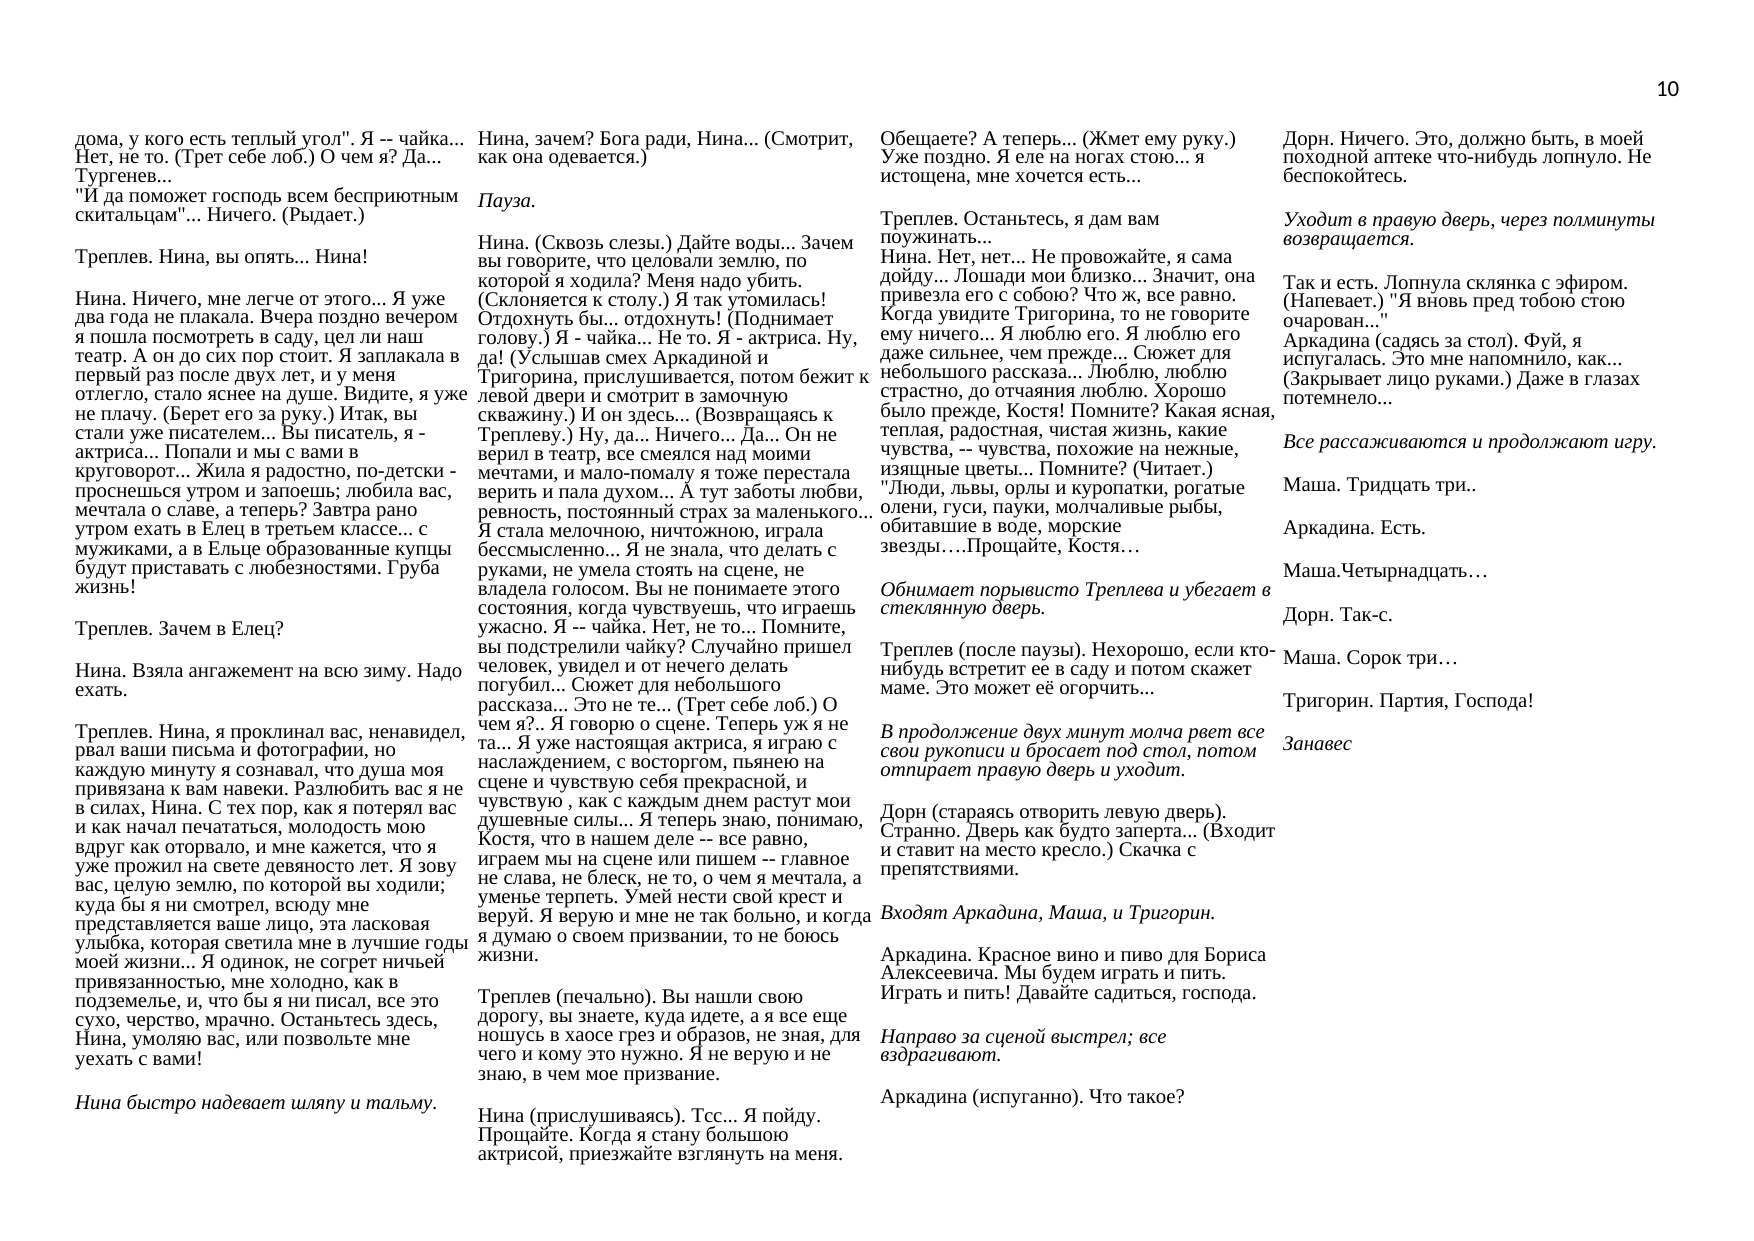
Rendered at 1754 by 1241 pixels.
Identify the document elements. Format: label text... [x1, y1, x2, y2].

text Треплев. Нина, я проклинал вас, ненавидел, рвал ваши письма и фотографии, но каждую минуту я сознавал, что душа моя привязана к вам навеки. Разлюбить вас я не в силах, Нина. С тех пор, как я потерял вас и как начал печататься, молодость мою вдруг как оторвало, и мне кажется, что я уже прожил на свете девяносто лет. Я зову вас, целую землю, по которой вы ходили; куда бы я ни смотрел, всюду мне представляется ваше лицо, эта ласковая улыбка, которая светила мне в лучшие годы моей жизни... Я одинок, не согрет ничьей привязанностью, мне холодно, как в подземелье, и, что бы я ни писал, все это сухо, черство, мрачно. Останьтесь здесь, Нина, умоляю вас, или позвольте мне уехать с вами! [75, 723, 471, 1070]
text Нина (прислушиваясь). Тсс... Я пойду. Прощайте. Когда я стану большою актрисой, приезжайте взглянуть на меня. Обещаете? А теперь... (Жмет ему руку.) Уже поздно. Я еле на ногах стою... я истощена, мне хочется есть... [478, 1107, 874, 1165]
text Нина, зачем? Бога ради, Нина... (Смотрит, как она одевается.) [478, 130, 874, 168]
text Треплев (печально). Вы нашли свою дорогу, вы знаете, куда идете, а я все еще ношусь в хаосе грез и образов, не зная, для чего и кому это нужно. Я не верую и не знаю, в чем мое призвание. [478, 988, 874, 1085]
text Нина. Ничего, мне легче от этого... Я уже два года не плакала. Вчера поздно вечером я пошла посмотреть в саду, цел ли наш театр. А он до сих пор стоит. Я заплакала в первый раз после двух лет, и у меня отлегло, стало яснее на душе. Видите, я уже не плачу. (Берет его за руку.) Итак, вы стали уже писателем... Вы писатель, я - актриса... Попали и мы с вами в круговорот... Жила я радостно, по-детски - проснешься утром и запоешь; любила вас, мечтала о славе, а теперь? Завтра рано утром ехать в Елец в третьем классе... с мужиками, а в Ельце образованные купцы будут приставать с любезностями. Груба жизнь! [75, 290, 471, 598]
text Маша. Сорок три… [1283, 649, 1679, 668]
text Нина. Взяла ангажемент на всю зиму. Надо ехать. [75, 662, 471, 701]
text Нина. (Сквозь слезы.) Дайте воды... Зачем вы говорите, что целовали землю, по которой я ходила? Меня надо убить. (Склоняется к столу.) Я так утомилась! Отдохнуть бы... отдохнуть! (Поднимает голову.) Я - чайка... Не то. Я - актриса. Ну, да! (Услышав смех Аркадиной и Тригорина, прислушивается, потом бежит к левой двери и смотрит в замочную скважину.) И он здесь... (Возвращаясь к Треплеву.) Ну, да... Ничего... Да... Он не верил в театр, все смеялся над моими мечтами, и мало-помалу я тоже перестала верить и пала духом... А тут заботы любви, ревность, постоянный страх за маленького... Я стала мелочною, ничтожною, играла бессмысленно... Я не знала, что делать с руками, не умела стоять на сцене, не владела голосом. Вы не понимаете этого состояния, когда чувствуешь, что играешь ужасно. Я -- чайка. Нет, не то... Помните, вы подстрелили чайку? Случайно пришел человек, увидел и от нечего делать погубил... Сюжет для небольшого рассказа... Это не те... (Трет себе лоб.) О чем я?.. Я говорю о сцене. Теперь уж я не та... Я уже настоящая актриса, я играю с наслаждением, с восторгом, пьянею на сцене и чувствую себя прекрасной, и чувствую , как с каждым днем растут мои душевные силы... Я теперь знаю, понимаю, Костя, что в нашем деле -- все равно, играем мы на сцене или пишем -- главное не слава, не блеск, не то, о чем я мечтала, а уменье терпеть. Умей нести свой крест и веруй. Я верую и мне не так больно, и когда я думаю о своем призвании, то не боюсь жизни. [478, 234, 874, 966]
text Нина быстро надевает шляпу и тальму. [75, 1094, 471, 1113]
text Маша. Тридцать три.. [1283, 476, 1679, 495]
text "И да поможет господь всем бесприютным скитальцам"... Ничего. (Рыдает.) [75, 187, 471, 226]
text Уходит в правую дверь, через полминуты возвращается. [1283, 212, 1679, 250]
text Аркадина. Красное вино и пиво для Бориса Алексеевича. Мы будем играть и пить. Играть и пить! Давайте садиться, господа. [880, 946, 1276, 1004]
text Треплев. Зачем в Елец? [75, 621, 471, 640]
text Все рассаживаются и продолжают игру. [1283, 433, 1679, 452]
text Аркадина. Есть. [1283, 519, 1679, 538]
text Тригорин. Партия, Господа! [1283, 692, 1679, 711]
text Так и есть. Лопнула склянка с эфиром. (Напевает.) "Я вновь пред тобою стою очарован..." [1283, 274, 1679, 332]
text Аркадина (испуганно). Что такое? [880, 1088, 1276, 1108]
text Дорн. Так-с. [1283, 606, 1679, 625]
text Пауза. [478, 192, 874, 211]
text Занавес [1283, 735, 1679, 754]
text Треплев. Нина, вы опять... Нина! [75, 248, 471, 267]
text Аркадина (садясь за стол). Фуй, я испугалась. Это мне напомнило, как... (Закрывает лицо руками.) Даже в глазах потемнело... [1283, 332, 1679, 409]
text Треплев. Останьтесь, я дам вам поужинать... [880, 210, 1276, 248]
text Дорн. Ничего. Это, должно быть, в моей походной аптеке что-нибудь лопнуло. Не беспокойтесь. [1283, 130, 1679, 187]
text Треплев (после паузы). Нехорошо, если кто-нибудь встретит ее в саду и потом скажет маме. Это может её огорчить... [880, 641, 1276, 699]
text Маша.Четырнадцать… [1283, 562, 1679, 582]
text Обнимает порывисто Треплева и убегает в стеклянную дверь. [880, 581, 1276, 619]
text Нина. Нет, нет... Не провожайте, я сама дойду... Лошади мои близко... Значит, она привезла его с собою? Что ж, все равно. Когда увидите Тригорина, то не говорите ему ничего... Я люблю его. Я люблю его даже сильнее, чем прежде... Сюжет для небольшого рассказа... Люблю, люблю страстно, до отчаяния люблю. Хорошо было прежде, Костя! Помните? Какая ясная, теплая, радостная, чистая жизнь, какие чувства, -- чувства, похожие на нежные, изящные цветы... Помните? (Читает.) "Люди, львы, орлы и куропатки, рогатые олени, гуси, пауки, молчаливые рыбы, обитавшие в воде, морские звезды….Прощайте, Костя… [880, 248, 1276, 557]
text Нина (прислушиваясь). Тсс... Я пойду. Прощайте. Когда я стану большою актрисой, приезжайте взглянуть на меня. Обещаете? А теперь... (Жмет ему руку.) Уже поздно. Я еле на ногах стою... я истощена, мне хочется есть... [880, 130, 1276, 187]
text Входят Аркадина, Маша, и Тригорин. [880, 904, 1276, 923]
text Направо за сценой выстрел; все вздрагивают. [880, 1028, 1276, 1066]
text В продолжение двух минут молча рвет все свои рукописи и бросает под стол, потом отпирает правую дверь и уходит. [880, 723, 1276, 781]
text Дорн (стараясь отворить левую дверь). Странно. Дверь как будто заперта... (Входит и ставит на место кресло.) Скачка с препятствиями. [880, 803, 1276, 880]
